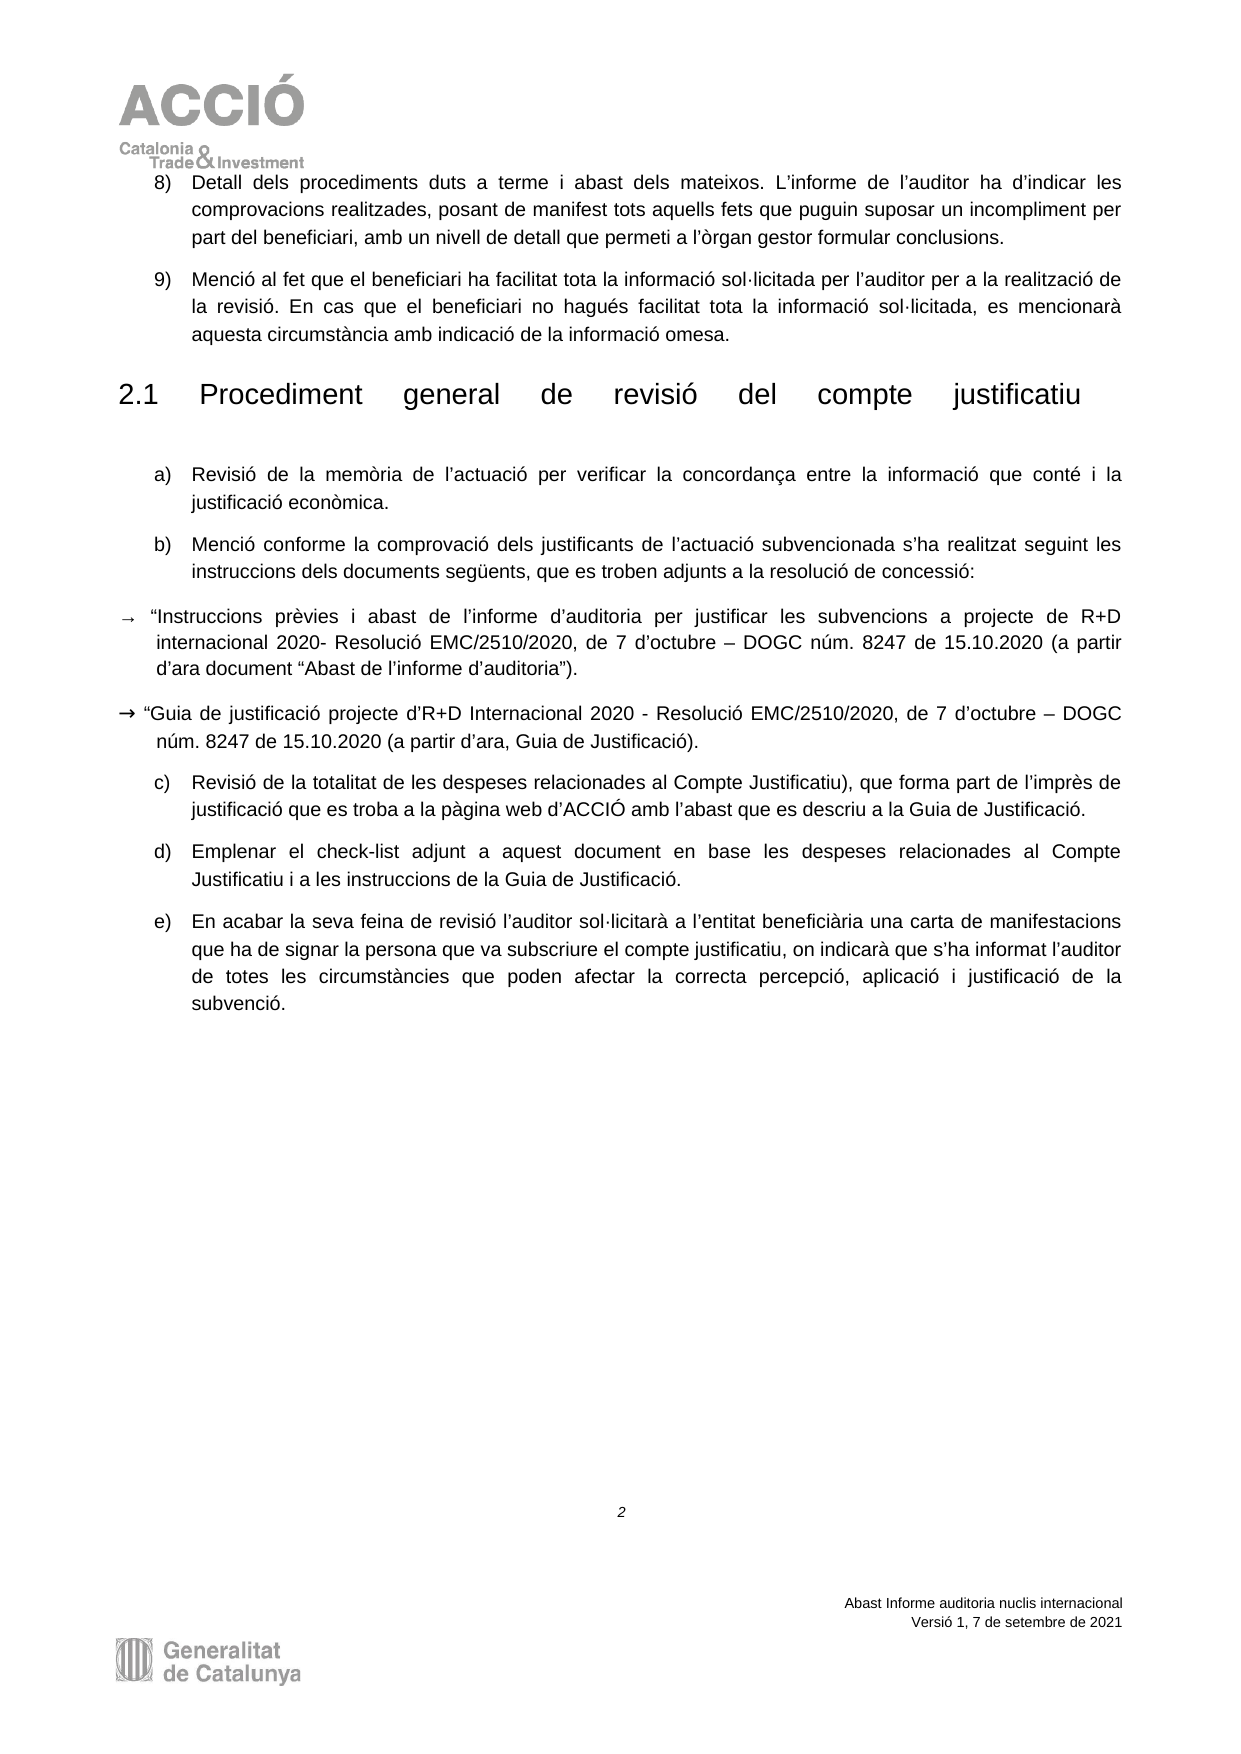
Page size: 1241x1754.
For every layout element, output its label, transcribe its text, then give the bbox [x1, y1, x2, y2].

list Menció al fet que el beneficiari ha facilitat tota la informació sol·licitada per l’auditor per a la realització de la revisió. En cas que el beneficiari no hagués facilitat tota la informació sol·licitada, es mencionarà aquesta circumstància amb indicació de la informació omesa. [154, 268, 1123, 345]
text → “Instruccions prèvies i abast de l’informe d’auditoria per justificar les subvencions a projecte de R+D internacional 2020- Resolució EMC/2510/2020, de 7 d’octubre – DOGC núm. 8247 de 15.10.2020 (a partir d’ara document “Abast de l’informe d’auditoria”). [118, 605, 1123, 680]
subtitle 2.1 Procediment general de revisió del compte justificatiu [118, 377, 1123, 456]
list Emplenar el check-list adjunt a aquest document en base les despeses relacionades al Compte Justificatiu i a les instruccions de la Guia de Justificació. [154, 840, 1123, 891]
list Revisió de la totalitat de les despeses relacionades al Compte Justificatiu), que forma part de l’imprès de justificació que es troba a la pàgina web d’ACCIÓ amb l’abast que es descriu a la Guia de Justificació. [154, 771, 1123, 821]
picture [118, 73, 304, 169]
picture [115, 1638, 301, 1686]
list Detall dels procediments duts a terme i abast dels mateixos. L’informe de l’auditor ha d’indicar les comprovacions realitzades, posant de manifest tots aquells fets que puguin suposar un incompliment per part del beneficiari, amb un nivell de detall que permeti a l’òrgan gestor formular conclusions. [154, 171, 1123, 248]
list Menció conforme la comprovació dels justificants de l’actuació subvencionada s’ha realitzat seguint les instruccions dels documents següents, que es troben adjunts a la resolució de concessió: [154, 533, 1123, 583]
list En acabar la seva feina de revisió l’auditor sol·licitarà a l’entitat beneficiària una carta de manifestacions que ha de signar la persona que va subscriure el compte justificatiu, on indicarà que s’ha informat l’auditor de totes les circumstàncies que poden afectar la correcta percepció, aplicació i justificació de la subvenció. [154, 910, 1123, 1015]
list Revisió de la memòria de l’actuació per verificar la concordança entre la informació que conté i la justificació econòmica. [154, 463, 1123, 513]
text → “Guia de justificació projecte d’R+D Internacional 2020 - Resolució EMC/2510/2020, de 7 d’octubre – DOGC núm. 8247 de 15.10.2020 (a partir d’ara, Guia de Justificació). [118, 698, 1123, 752]
